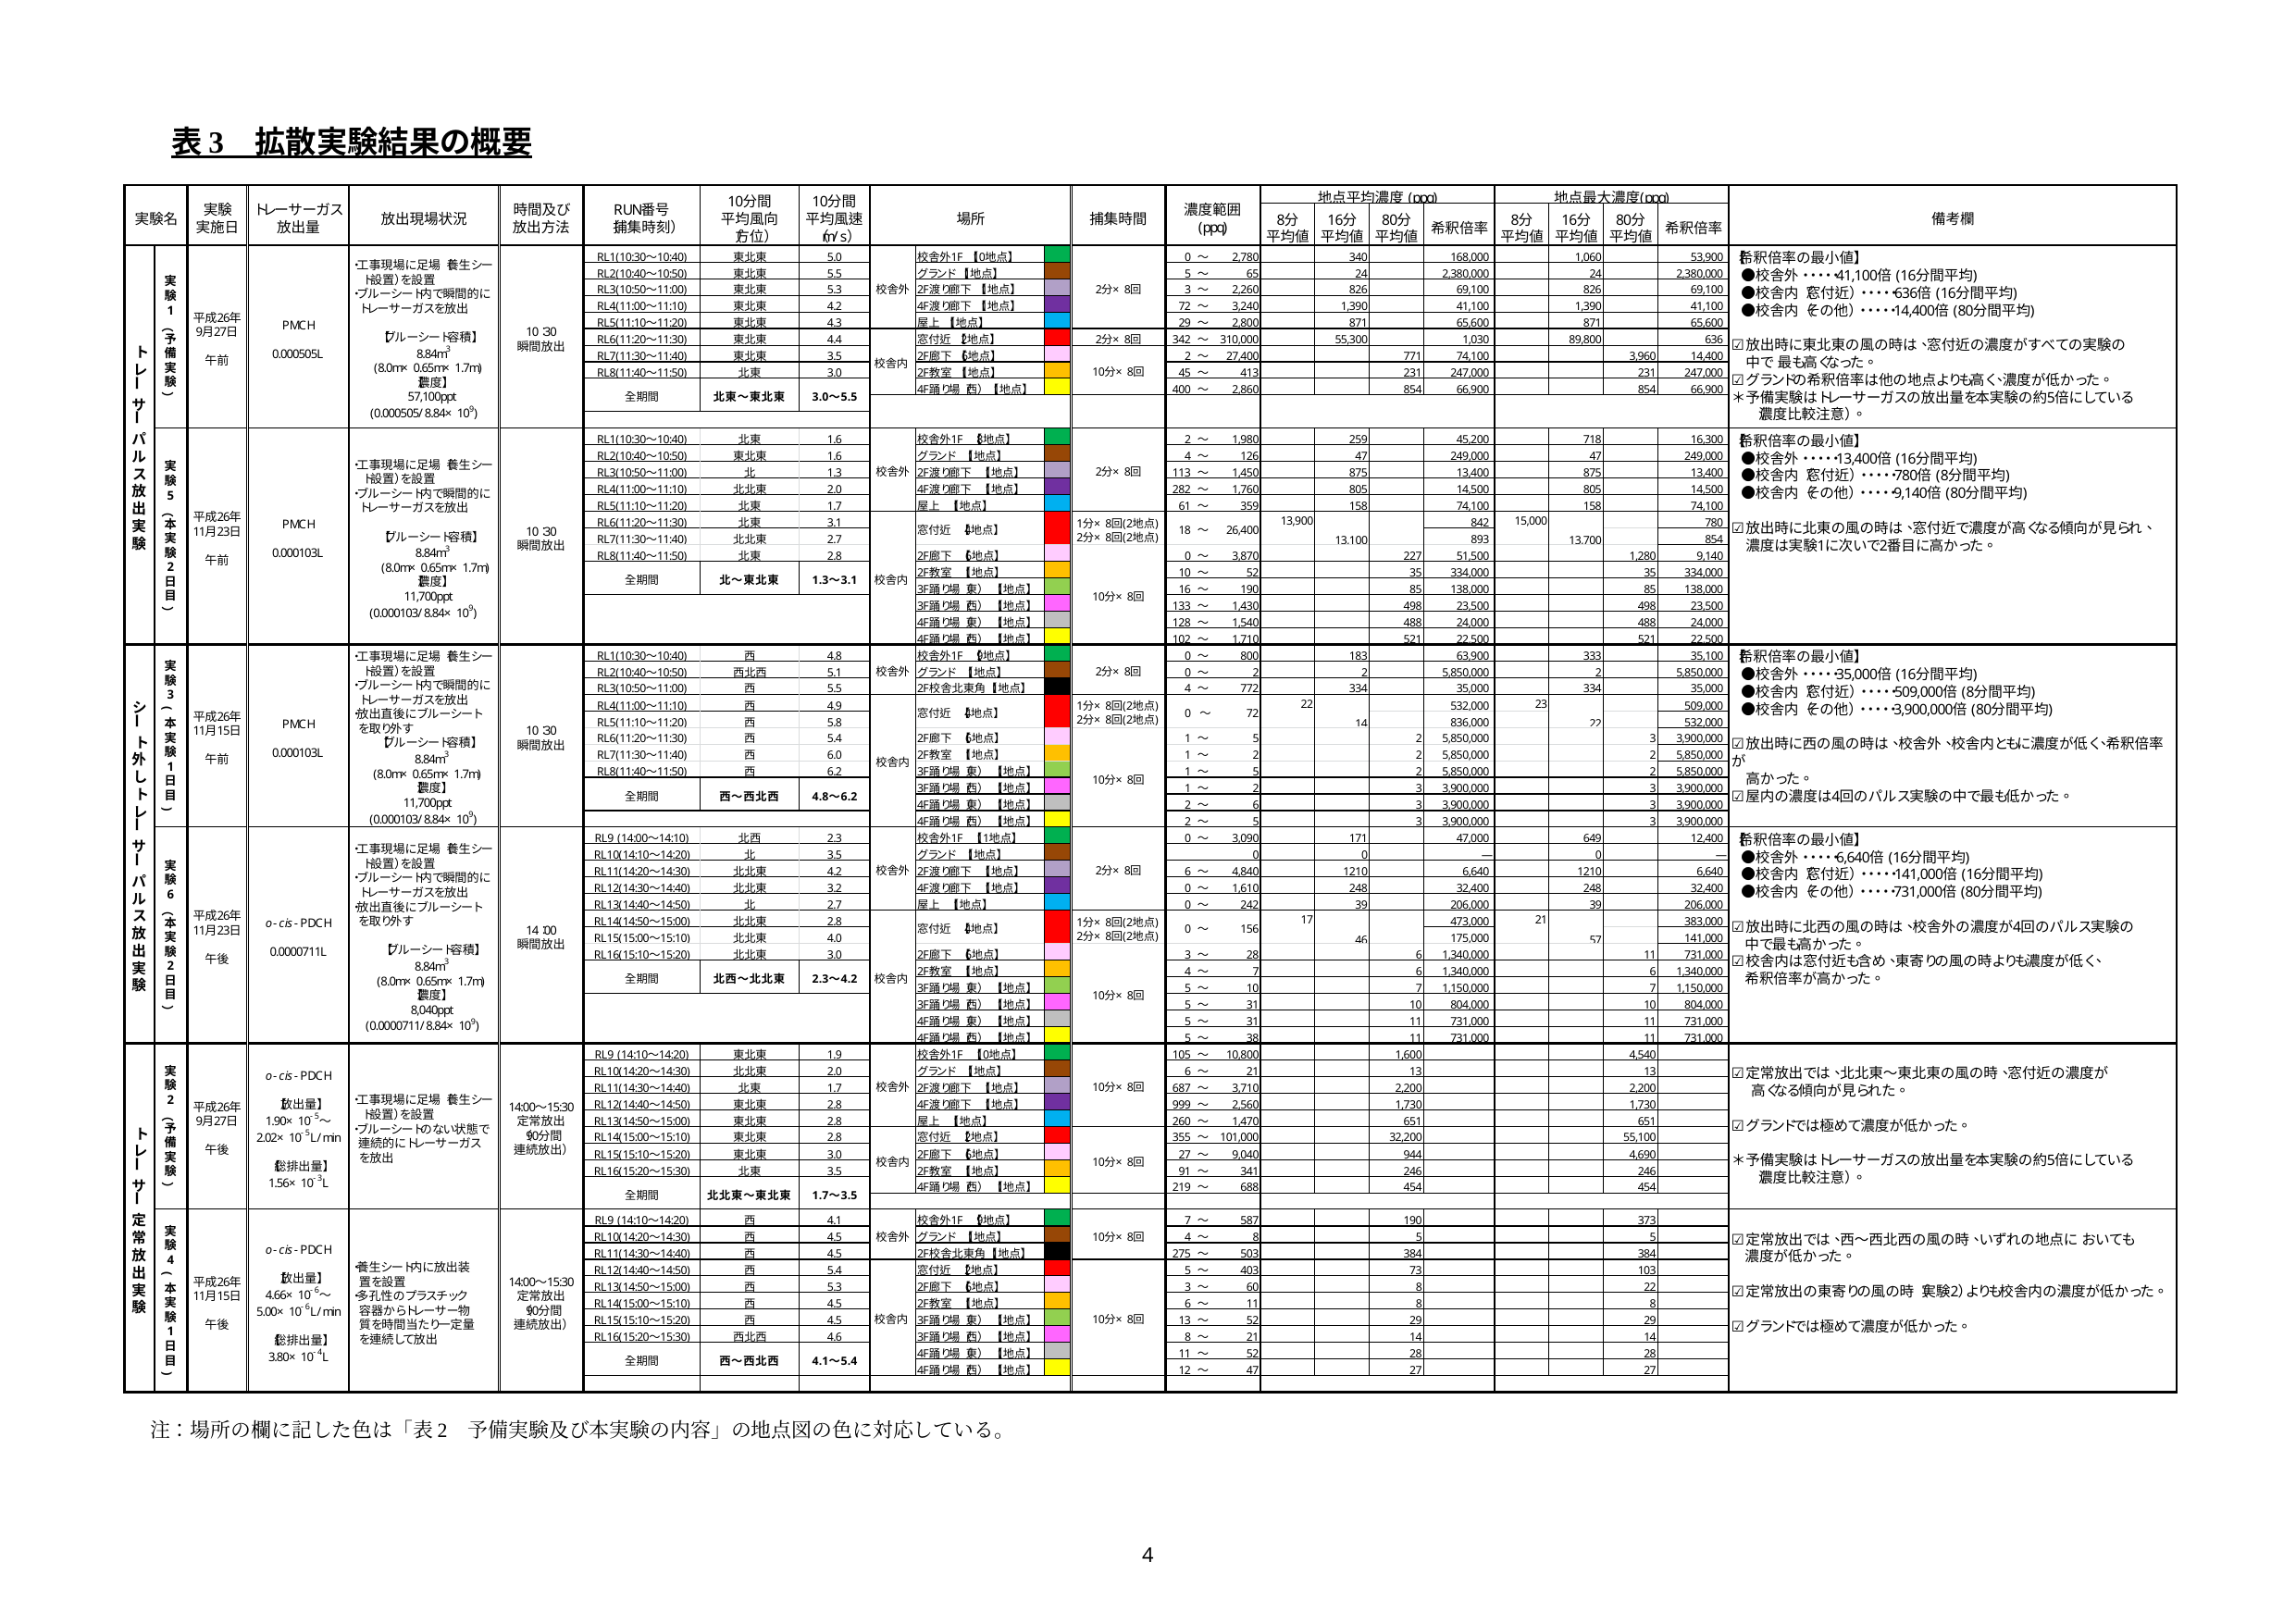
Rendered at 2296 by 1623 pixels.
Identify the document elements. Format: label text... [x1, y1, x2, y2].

text 注：場所の欄に記した色は「表2 予備実験及び本実験の内容」の地点図の色に対応している。 [109, 1411, 1127, 1446]
text 表3 拡散実験結果の概要 [109, 118, 1127, 162]
